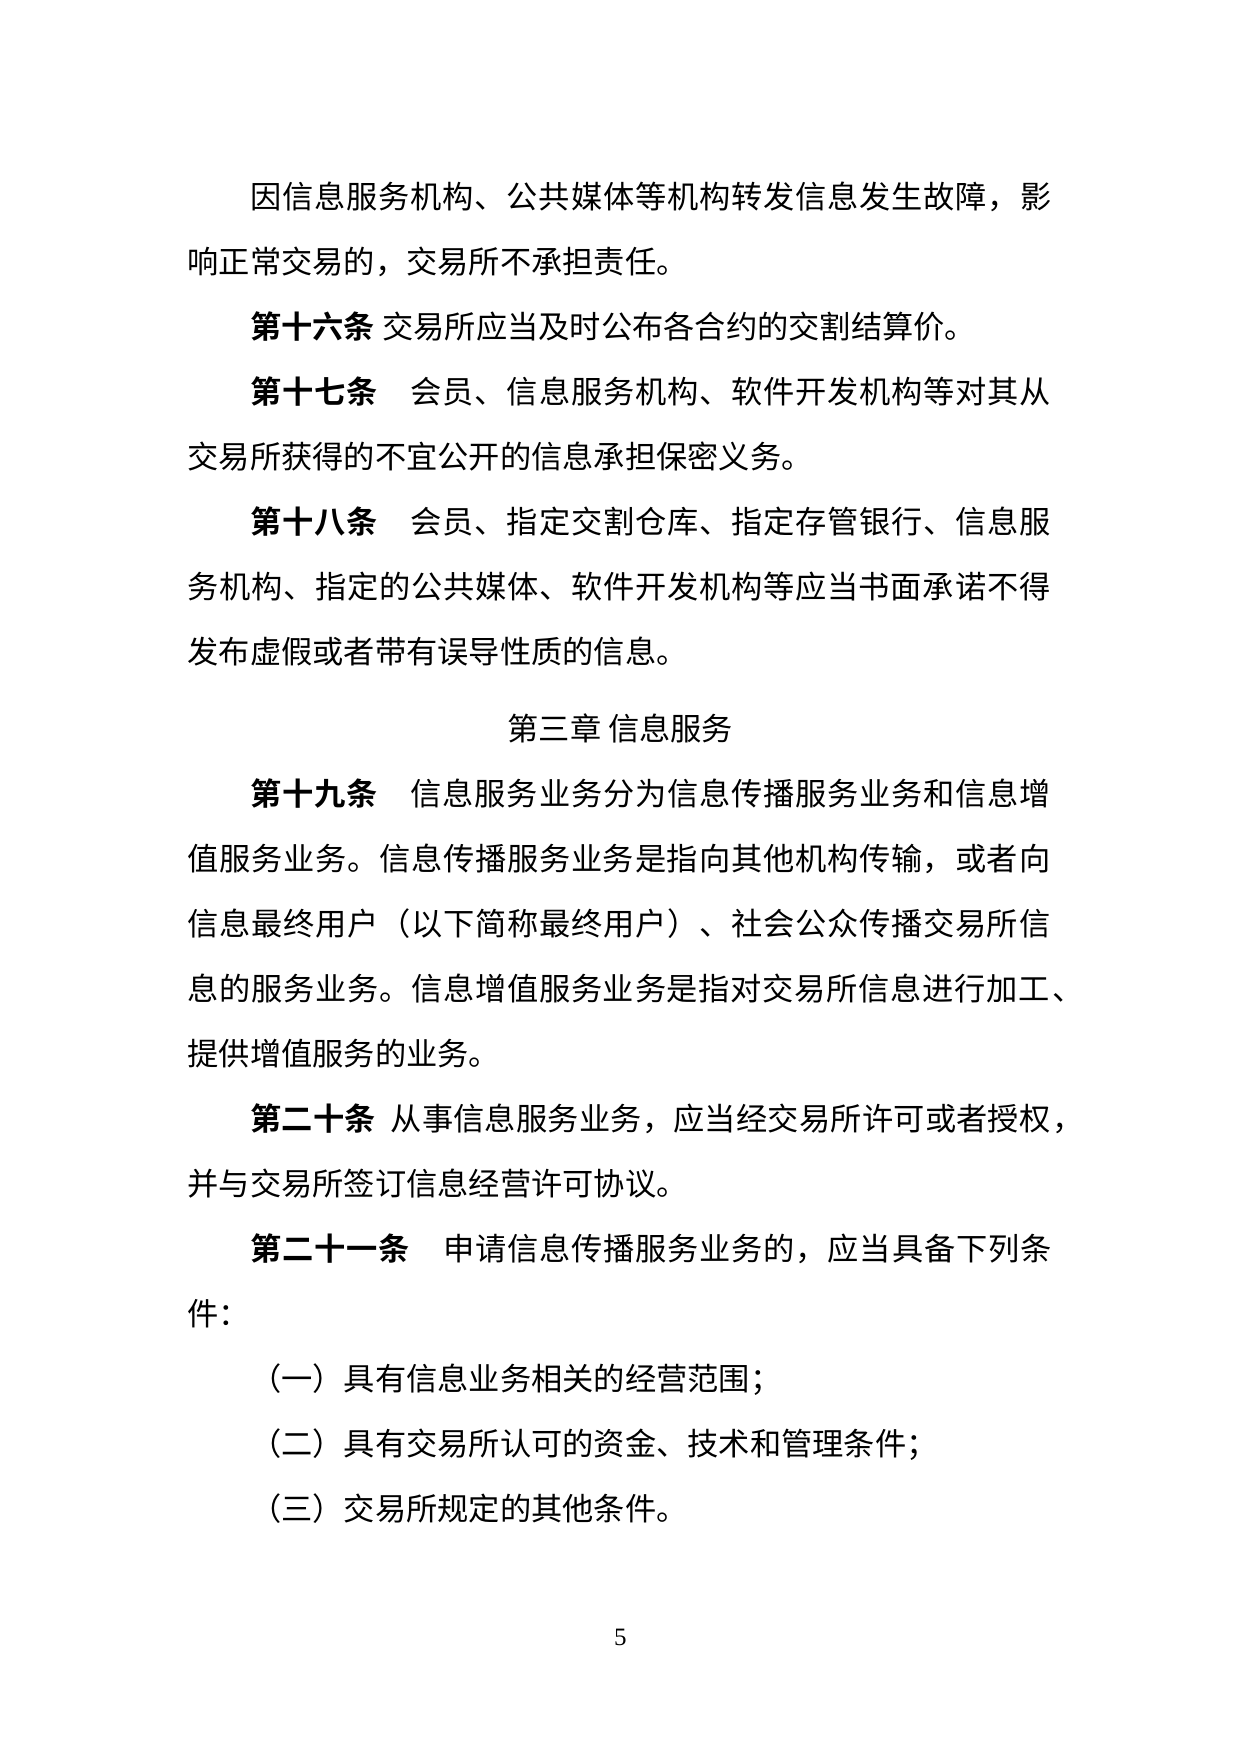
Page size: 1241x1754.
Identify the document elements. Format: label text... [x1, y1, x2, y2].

text （一）具有信息业务相关的经营范围； [187, 1344, 1053, 1409]
text 第十六条 交易所应当及时公布各合约的交割结算价。 [187, 292, 1053, 357]
text 第二十一条 申请信息传播服务业务的，应当具备下列条件： [187, 1214, 1053, 1344]
text 第三章 信息服务 [187, 694, 1053, 759]
text 第十九条 信息服务业务分为信息传播服务业务和信息增值服务业务。信息传播服务业务是指向其他机构传输，或者向信息最终用户（以下简称最终用户）、社会公众传播交易所信息的服务业务。信息增值服务业务是指对交易所信息进行加工、提供增值服务的业务。 [187, 759, 1053, 1084]
text 第十七条 会员、信息服务机构、软件开发机构等对其从交易所获得的不宜公开的信息承担保密义务。 [187, 357, 1053, 487]
text （三）交易所规定的其他条件。 [187, 1474, 1053, 1539]
text 第二十条 从事信息服务业务，应当经交易所许可或者授权，并与交易所签订信息经营许可协议。 [187, 1084, 1053, 1214]
text （二）具有交易所认可的资金、技术和管理条件； [187, 1409, 1053, 1474]
text 因信息服务机构、公共媒体等机构转发信息发生故障，影响正常交易的，交易所不承担责任。 [187, 162, 1053, 292]
text 第十八条 会员、指定交割仓库、指定存管银行、信息服务机构、指定的公共媒体、软件开发机构等应当书面承诺不得发布虚假或者带有误导性质的信息。 [187, 487, 1053, 682]
